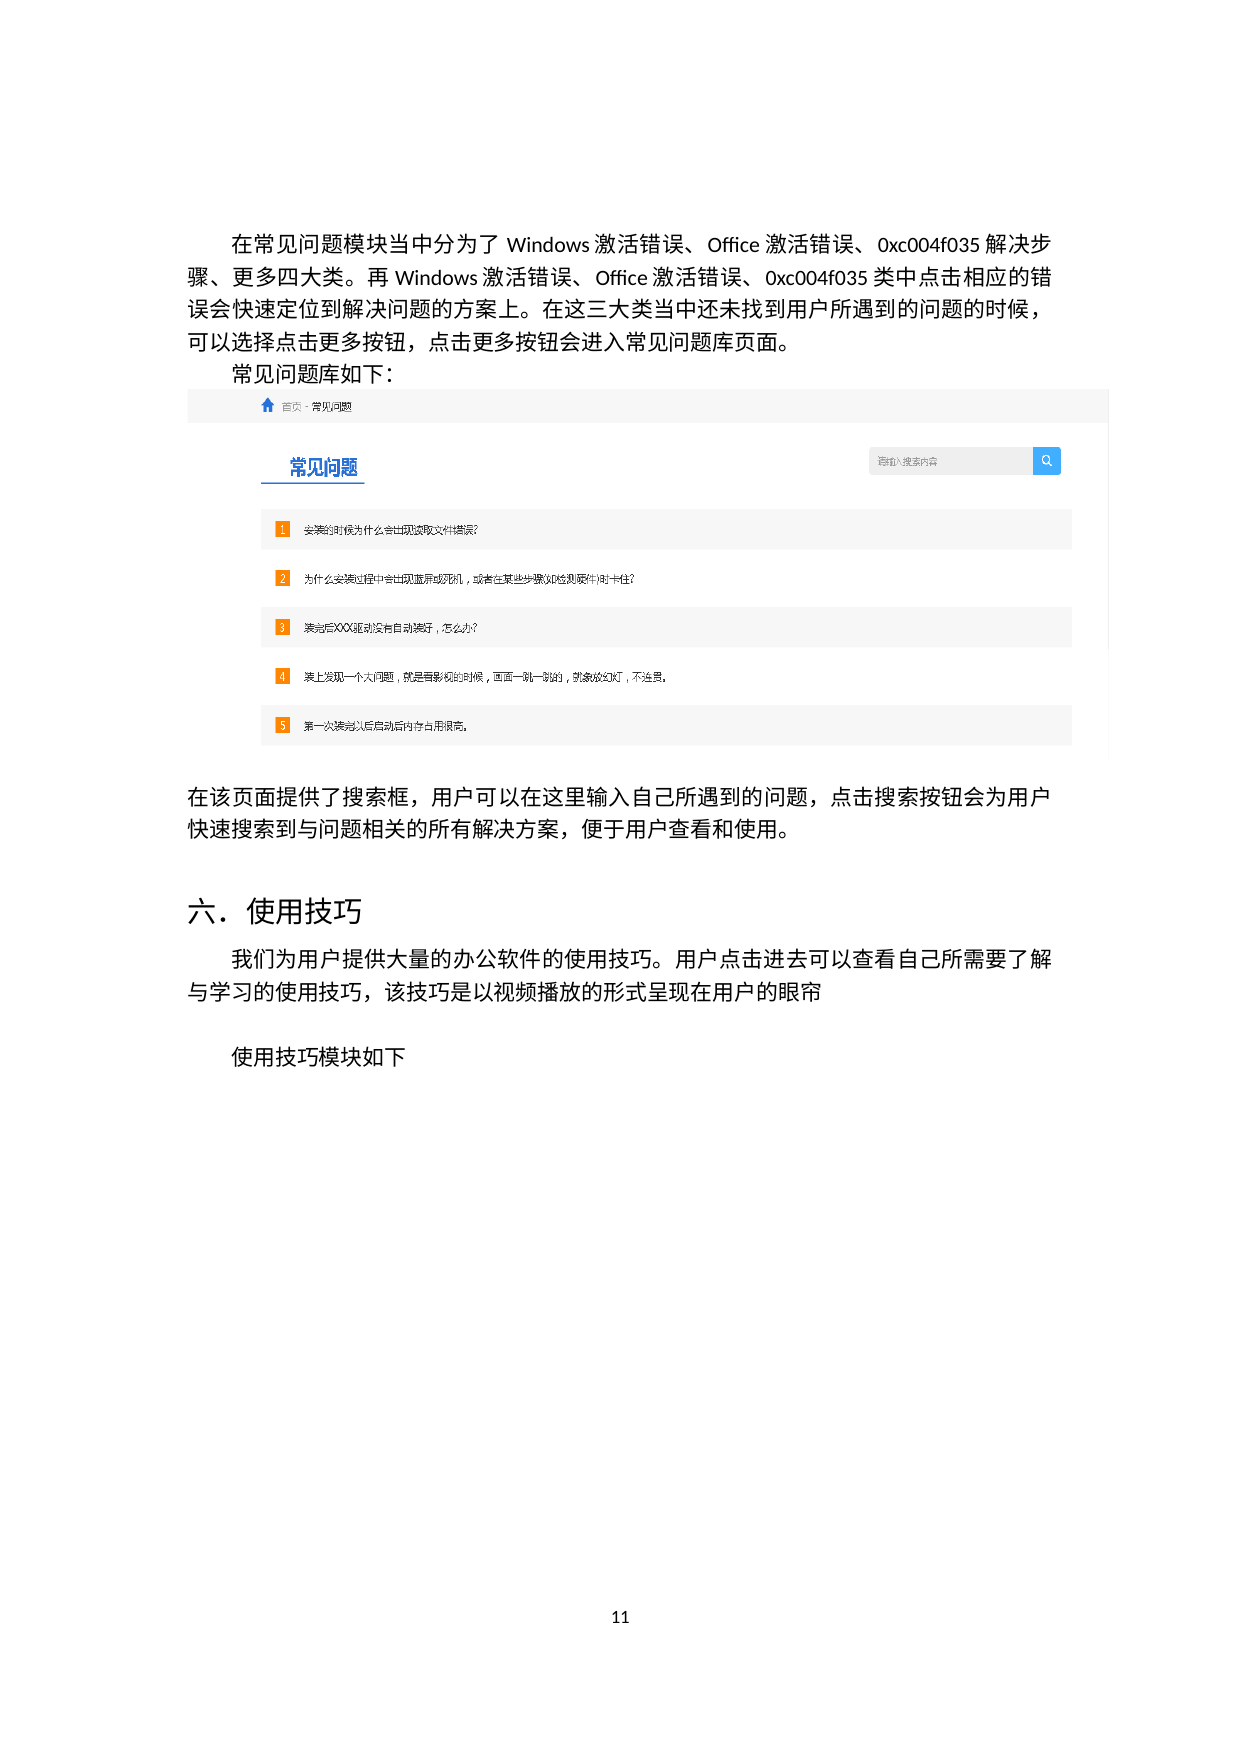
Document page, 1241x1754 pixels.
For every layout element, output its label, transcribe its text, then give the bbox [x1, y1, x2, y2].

text 在常见问题模块当中分为了Windows激活错误、Office激活错误、0xc004f035解决步骤、更多四大类。再Windows激活错误、Office激活错误、0xc004f035类中点击相应的错误会快速定位到解决问题的方案上。在这三大类当中还未找到用户所遇到的问题的时候，可以选择点击更多按钮，点击更多按钮会进入常见问题库页面。 [187, 227, 1053, 357]
text 常见问题库如下： [187, 357, 1053, 389]
picture [187, 389, 1109, 759]
text 六．使用技巧 [187, 877, 1053, 942]
text 我们为用户提供大量的办公软件的使用技巧。用户点击进去可以查看自己所需要了解与学习的使用技巧，该技巧是以视频播放的形式呈现在用户的眼帘 [187, 942, 1053, 1007]
text 在该页面提供了搜索框，用户可以在这里输入自己所遇到的问题，点击搜索按钮会为用户快速搜索到与问题相关的所有解决方案，便于用户查看和使用。 [187, 779, 1053, 844]
text 使用技巧模块如下 [187, 1039, 1053, 1072]
